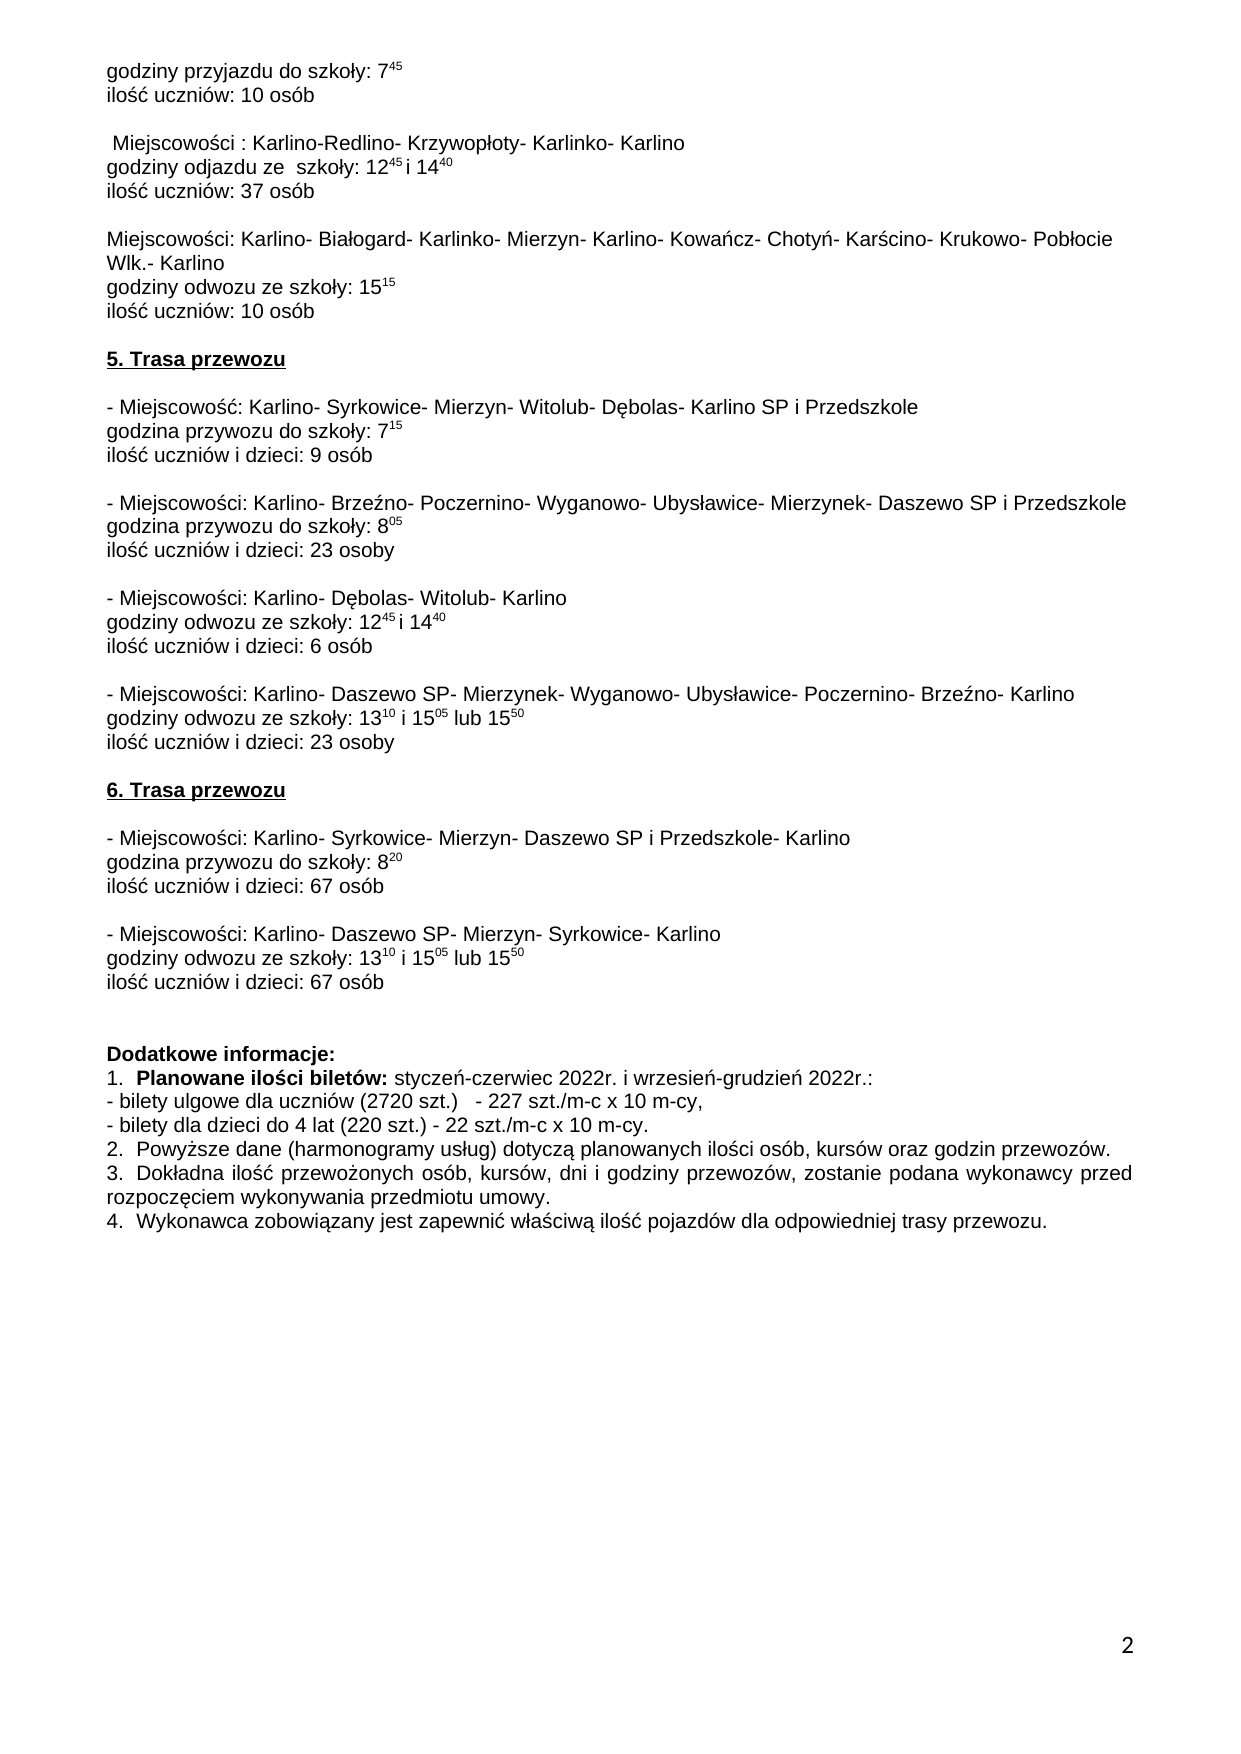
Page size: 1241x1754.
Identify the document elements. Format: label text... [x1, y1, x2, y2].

text ilość uczniów: 10 osób [106, 299, 1134, 323]
text godziny odwozu ze szkoły: 1310 i 1505 lub 1550 [106, 946, 1134, 969]
text godziny odwozu ze szkoły: 1245 i 1440 [106, 610, 1134, 634]
text ilość uczniów i dzieci: 9 osób [106, 442, 1134, 466]
text - Miejscowości: Karlino- Daszewo SP- Mierzyn- Syrkowice- Karlino [106, 922, 1134, 946]
text godziny przyjazdu do szkoły: 745 [106, 59, 1134, 83]
text 6. Trasa przewozu [106, 778, 1134, 802]
list Dokładna ilość przewożonych osób, kursów, dni i godziny przewozów, zostanie podana wykonawcy przed rozpoczęciem wykonywania przedmiotu umowy. [106, 1161, 1134, 1209]
text - bilety ulgowe dla uczniów (2720 szt.) - 227 szt./m-c x 10 m-cy, [106, 1089, 1134, 1113]
text godziny odwozu ze szkoły: 1310 i 1505 lub 1550 [106, 706, 1134, 730]
text - Miejscowości: Karlino- Daszewo SP- Mierzynek- Wyganowo- Ubysławice- Poczernino- Brzeźno- Karlino [106, 682, 1134, 706]
text - Miejscowość: Karlino- Syrkowice- Mierzyn- Witolub- Dębolas- Karlino SP i Przedszkole [106, 394, 1134, 418]
text godzina przywozu do szkoły: 715 [106, 418, 1134, 442]
text ilość uczniów i dzieci: 23 osoby [106, 730, 1134, 754]
text godziny odwozu ze szkoły: 1515 [106, 275, 1134, 299]
text ilość uczniów: 37 osób [106, 179, 1134, 203]
text godzina przywozu do szkoły: 820 [106, 850, 1134, 874]
list Powyższe dane (harmonogramy usług) dotyczą planowanych ilości osób, kursów oraz godzin przewozów. [106, 1137, 1134, 1161]
text ilość uczniów i dzieci: 67 osób [106, 969, 1134, 993]
text godziny odjazdu ze szkoły: 1245 i 1440 [106, 155, 1134, 179]
text ilość uczniów i dzieci: 6 osób [106, 634, 1134, 658]
text - Miejscowości: Karlino- Brzeźno- Poczernino- Wyganowo- Ubysławice- Mierzynek- Daszewo SP i Przedszkole [106, 490, 1134, 514]
text ilość uczniów i dzieci: 67 osób [106, 874, 1134, 898]
text ilość uczniów: 10 osób [106, 83, 1134, 107]
text godzina przywozu do szkoły: 805 [106, 514, 1134, 538]
text - bilety dla dzieci do 4 lat (220 szt.) - 22 szt./m-c x 10 m-cy. [106, 1113, 1134, 1137]
text - Miejscowości: Karlino- Syrkowice- Mierzyn- Daszewo SP i Przedszkole- Karlino [106, 826, 1134, 850]
list Planowane ilości biletów: styczeń-czerwiec 2022r. i wrzesień-grudzień 2022r.: [106, 1065, 1134, 1089]
text - Miejscowości: Karlino- Dębolas- Witolub- Karlino [106, 586, 1134, 610]
list Wykonawca zobowiązany jest zapewnić właściwą ilość pojazdów dla odpowiedniej trasy przewozu. [106, 1209, 1134, 1233]
list Dodatkowe informacje: [106, 1041, 1134, 1065]
text Miejscowości: Karlino- Białogard- Karlinko- Mierzyn- Karlino- Kowańcz- Chotyń- Karścino- Krukowo- Pobłocie Wlk.- Karlino [106, 227, 1134, 275]
text ilość uczniów i dzieci: 23 osoby [106, 538, 1134, 562]
text Miejscowości : Karlino-Redlino- Krzywopłoty- Karlinko- Karlino [106, 131, 1134, 155]
text 5. Trasa przewozu [106, 347, 1134, 371]
